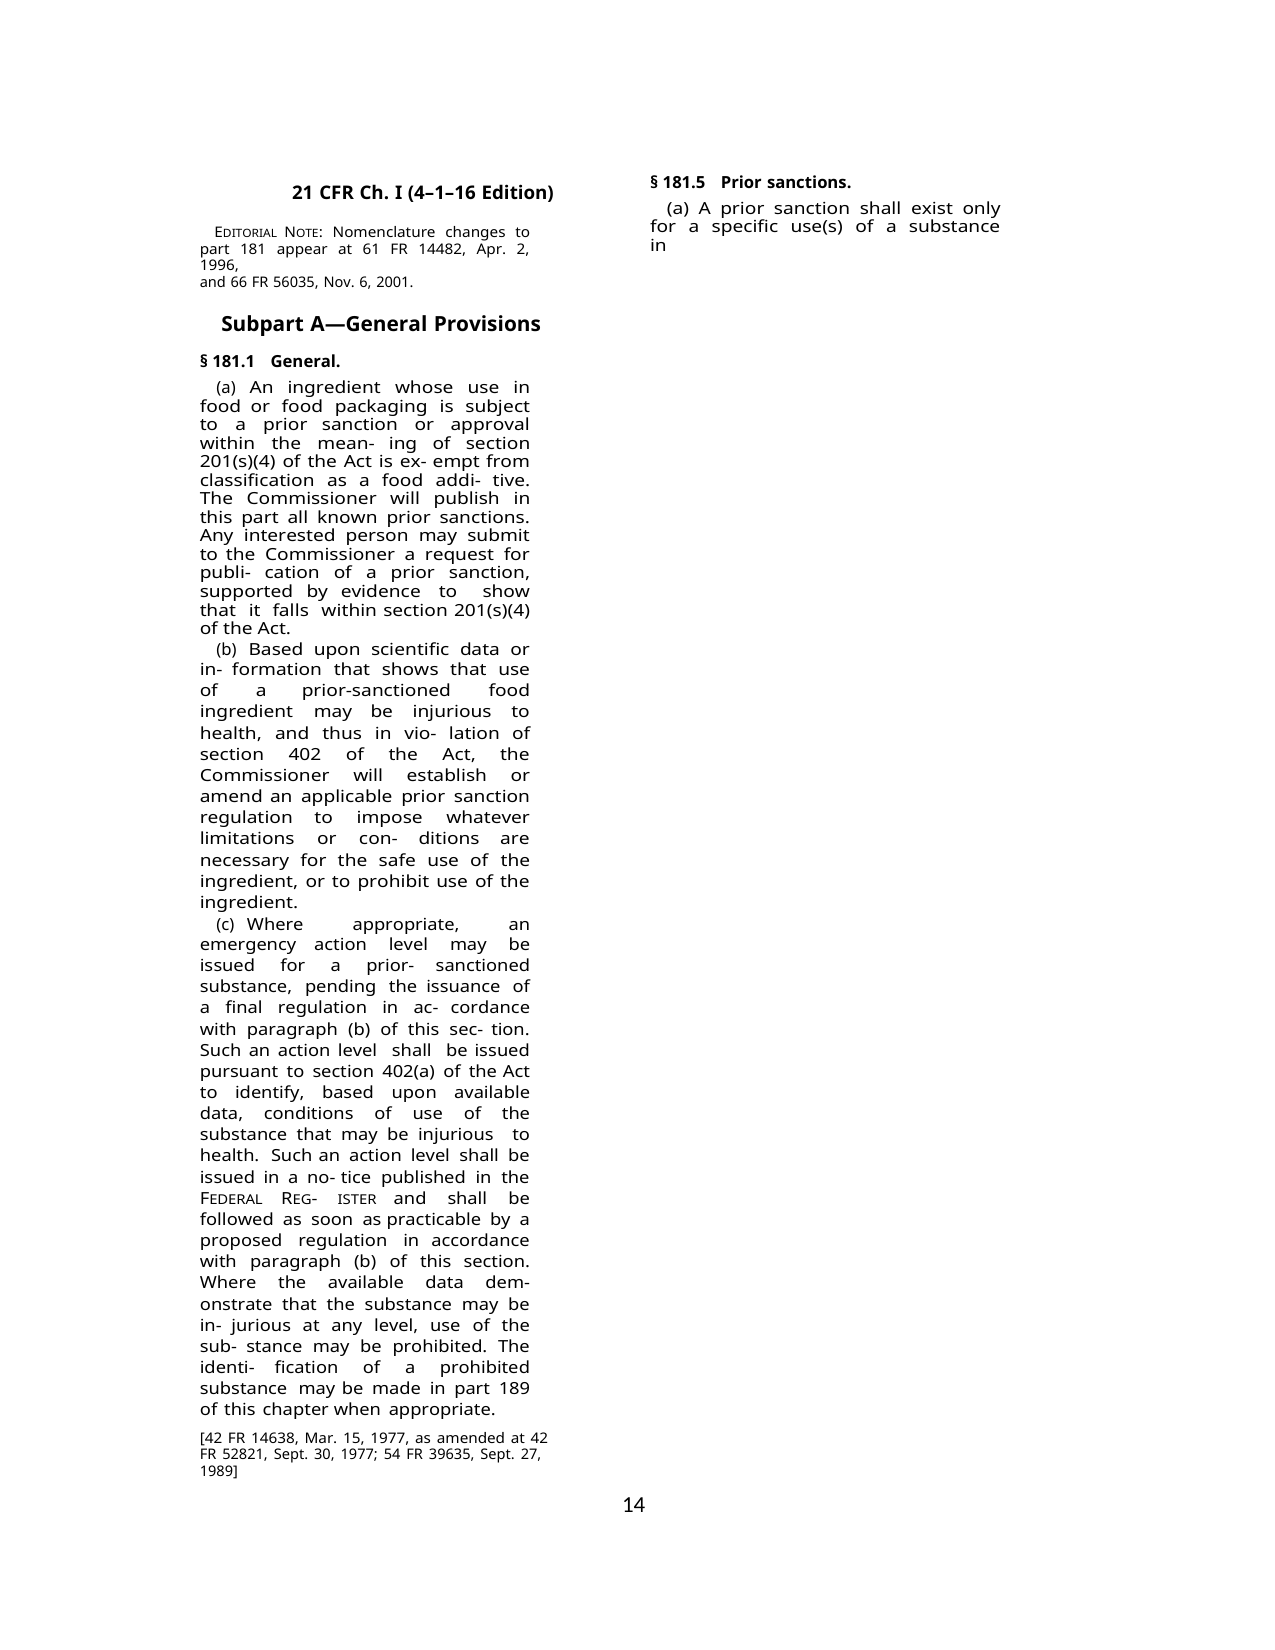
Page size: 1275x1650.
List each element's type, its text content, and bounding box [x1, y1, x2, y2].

list Based upon scientific data or in- formation that shows that use of a prior-sanctioned food ingredient may be injurious to health, and thus in vio- lation of section 402 of the Act, the Commissioner will establish or amend an applicable prior sanction regulation to impose whatever limitations or con- ditions are necessary for the safe use of the ingredient, or to prohibit use of the ingredient. [199, 638, 530, 913]
text 1989] [199, 1463, 625, 1480]
text EDITORIAL NOTE: Nomenclature changes to part 181 appear at 61 FR 14482, Apr. 2, 1996, [199, 224, 530, 274]
list An ingredient whose use in food or food packaging is subject to a prior sanction or approval within the mean- ing of section 201(s)(4) of the Act is ex- empt from classification as a food addi- tive. The Commissioner will publish in this part all known prior sanctions. Any interested person may submit to the Commissioner a request for publi- cation of a prior sanction, supported by evidence to show that it falls within section 201(s)(4) of the Act. [199, 379, 530, 638]
subtitle Subpart A—General Provisions [221, 309, 625, 338]
subtitle § 181.1 General. [199, 350, 625, 373]
text [42 FR 14638, Mar. 15, 1977, as amended at 42 [199, 1429, 625, 1446]
subtitle § 181.5 Prior sanctions. [650, 170, 1096, 193]
list Where appropriate, an emergency action level may be issued for a prior- sanctioned substance, pending the issuance of a final regulation in ac- cordance with paragraph (b) of this sec- tion. Such an action level shall be issued pursuant to section 402(a) of the Act to identify, based upon available data, conditions of use of the substance that may be injurious to health. Such an action level shall be issued in a no- tice published in the FEDERAL REG- ISTER and shall be followed as soon as practicable by a proposed regulation in accordance with paragraph (b) of this section. Where the available data dem- onstrate that the substance may be in- jurious at any level, use of the sub- stance may be prohibited. The identi- fication of a prohibited substance may be made in part 189 of this chapter when appropriate. [199, 913, 530, 1421]
text and 66 FR 56035, Nov. 6, 2001. [199, 274, 625, 290]
text FR 52821, Sept. 30, 1977; 54 FR 39635, Sept. 27, [199, 1446, 625, 1463]
text (a) A prior sanction shall exist only for a specific use(s) of a substance in [650, 199, 1000, 255]
text 21 CFR Ch. I (4–1–16 Edition) [292, 179, 625, 204]
